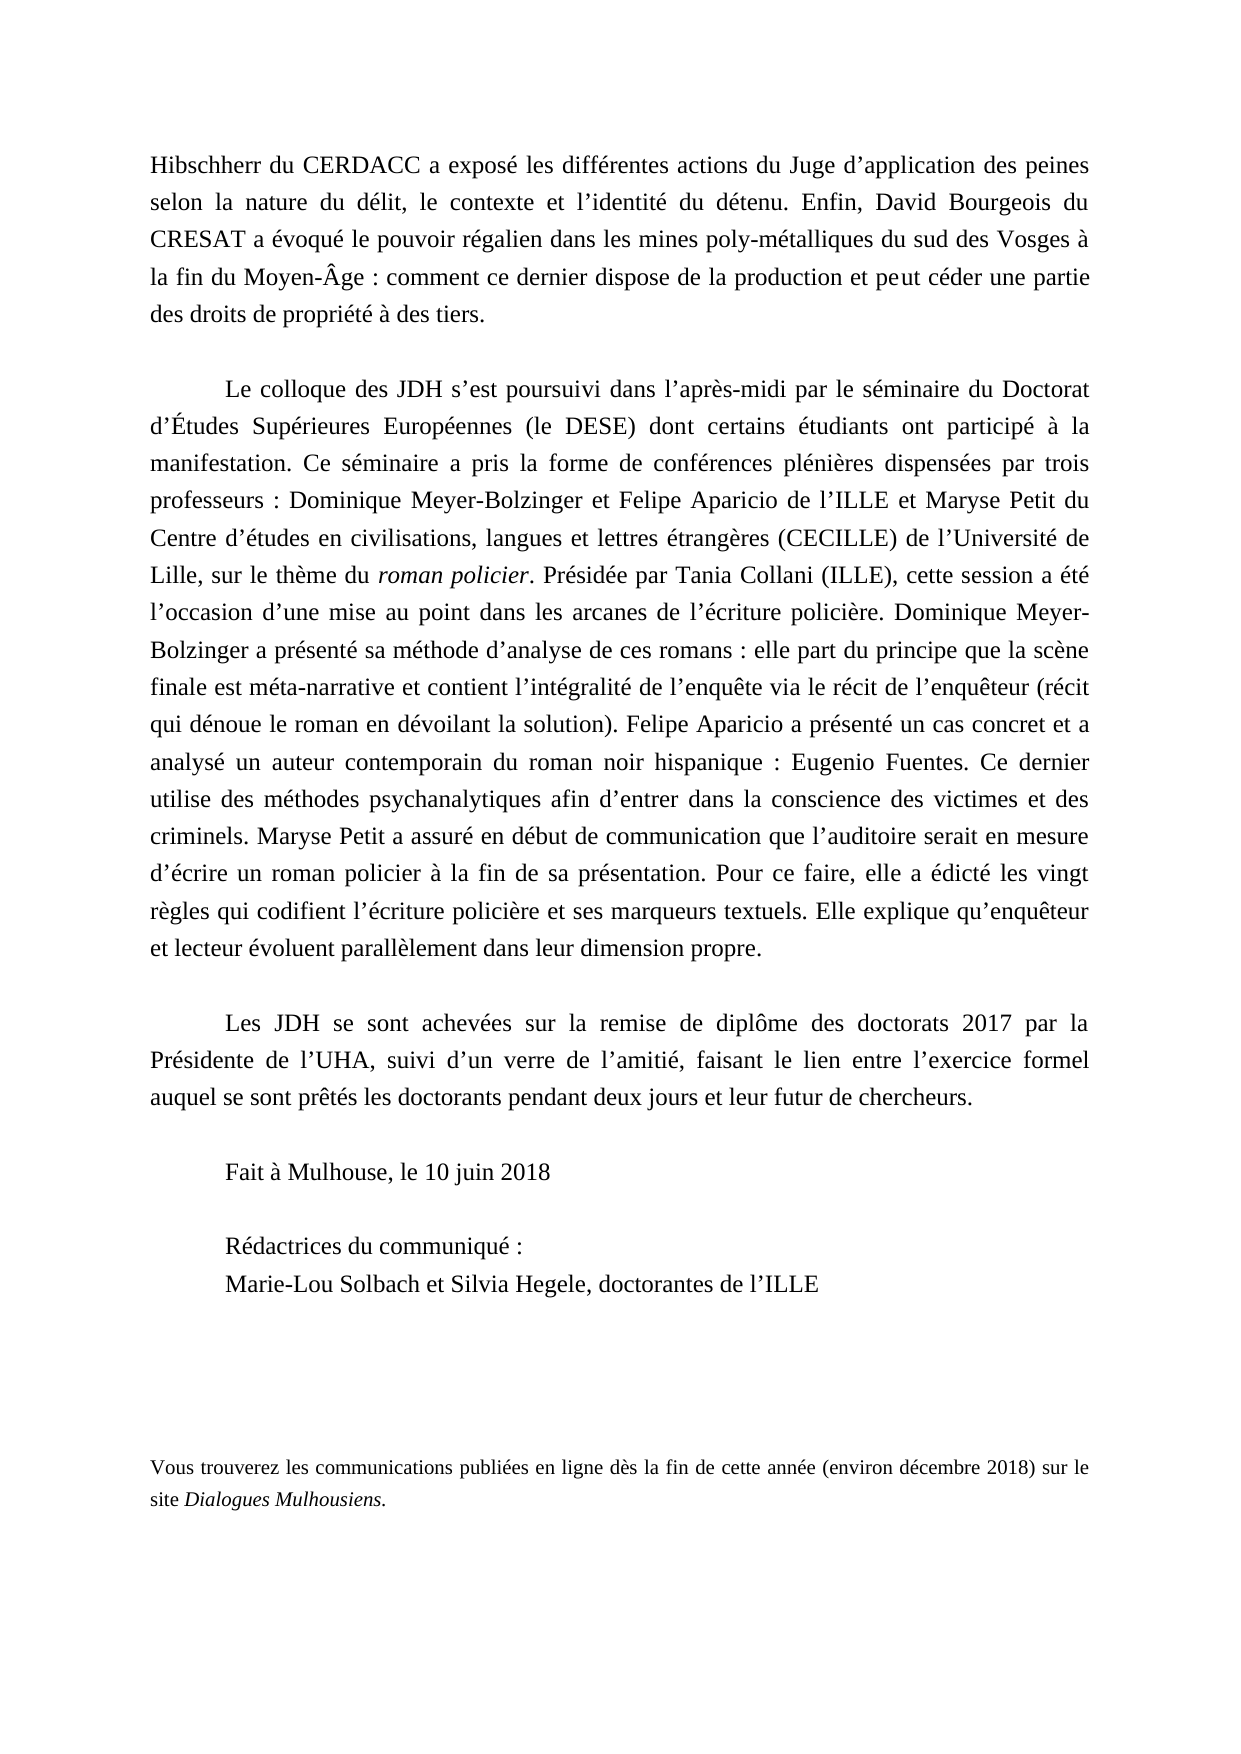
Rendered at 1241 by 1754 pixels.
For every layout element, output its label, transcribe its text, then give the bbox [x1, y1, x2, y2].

text Rédactrices du communiqué : [150, 1231, 1090, 1260]
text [150, 150, 1090, 328]
text Les JDH se sont achevées sur la remise de diplôme des doctorats 2017 par la Présidente de l’UHA, suivi d’un verre de l’amitié, faisant le lien entre l’exercice formel auquel se sont prêtés les doctorants pendant deux jours et leur futur de chercheurs. [150, 1008, 1090, 1111]
text Marie-Lou Solbach et Silvia Hegele, doctorantes de l’ILLE [150, 1269, 1090, 1297]
text Vous trouverez les communications publiées en ligne dès la fin de cette année (environ décembre 2018) sur le site Dialogues Mulhousiens. [150, 1455, 1090, 1511]
text Le colloque des JDH s’est poursuivi dans l’après-midi par le séminaire du Doctorat d’Études Supérieures Européennes (le DESE) dont certains étudiants ont participé à la manifestation. Ce séminaire a pris la forme de conférences plénières dispensées par trois professeurs : Dominique Meyer-Bolzinger et Felipe Aparicio de l’ILLE et Maryse Petit du Centre d’études en civilisations, langues et lettres étrangères (CECILLE) de l’Université de Lille, sur le thème du roman policier. Présidée par Tania Collani (ILLE), cette session a été l’occasion d’une mise au point dans les arcanes de l’écriture policière. Dominique Meyer-Bolzinger a présenté sa méthode d’analyse de ces romans : elle part du principe que la scène finale est méta-narrative et contient l’intégralité de l’enquête via le récit de l’enquêteur (récit qui dénoue le roman en dévoilant la solution). Felipe Aparicio a présenté un cas concret et a analysé un auteur contemporain du roman noir hispanique : Eugenio Fuentes. Ce dernier utilise des méthodes psychanalytiques afin d’entrer dans la conscience des victimes et des criminels. Maryse Petit a assuré en début de communication que l’auditoire serait en mesure d’écrire un roman policier à la fin de sa présentation. Pour ce faire, elle a édicté les vingt règles qui codifient l’écriture policière et ses marqueurs textuels. Elle explique qu’enquêteur et lecteur évoluent parallèlement dans leur dimension propre. [150, 374, 1090, 962]
text Fait à Mulhouse, le 10 juin 2018 [150, 1157, 1090, 1186]
